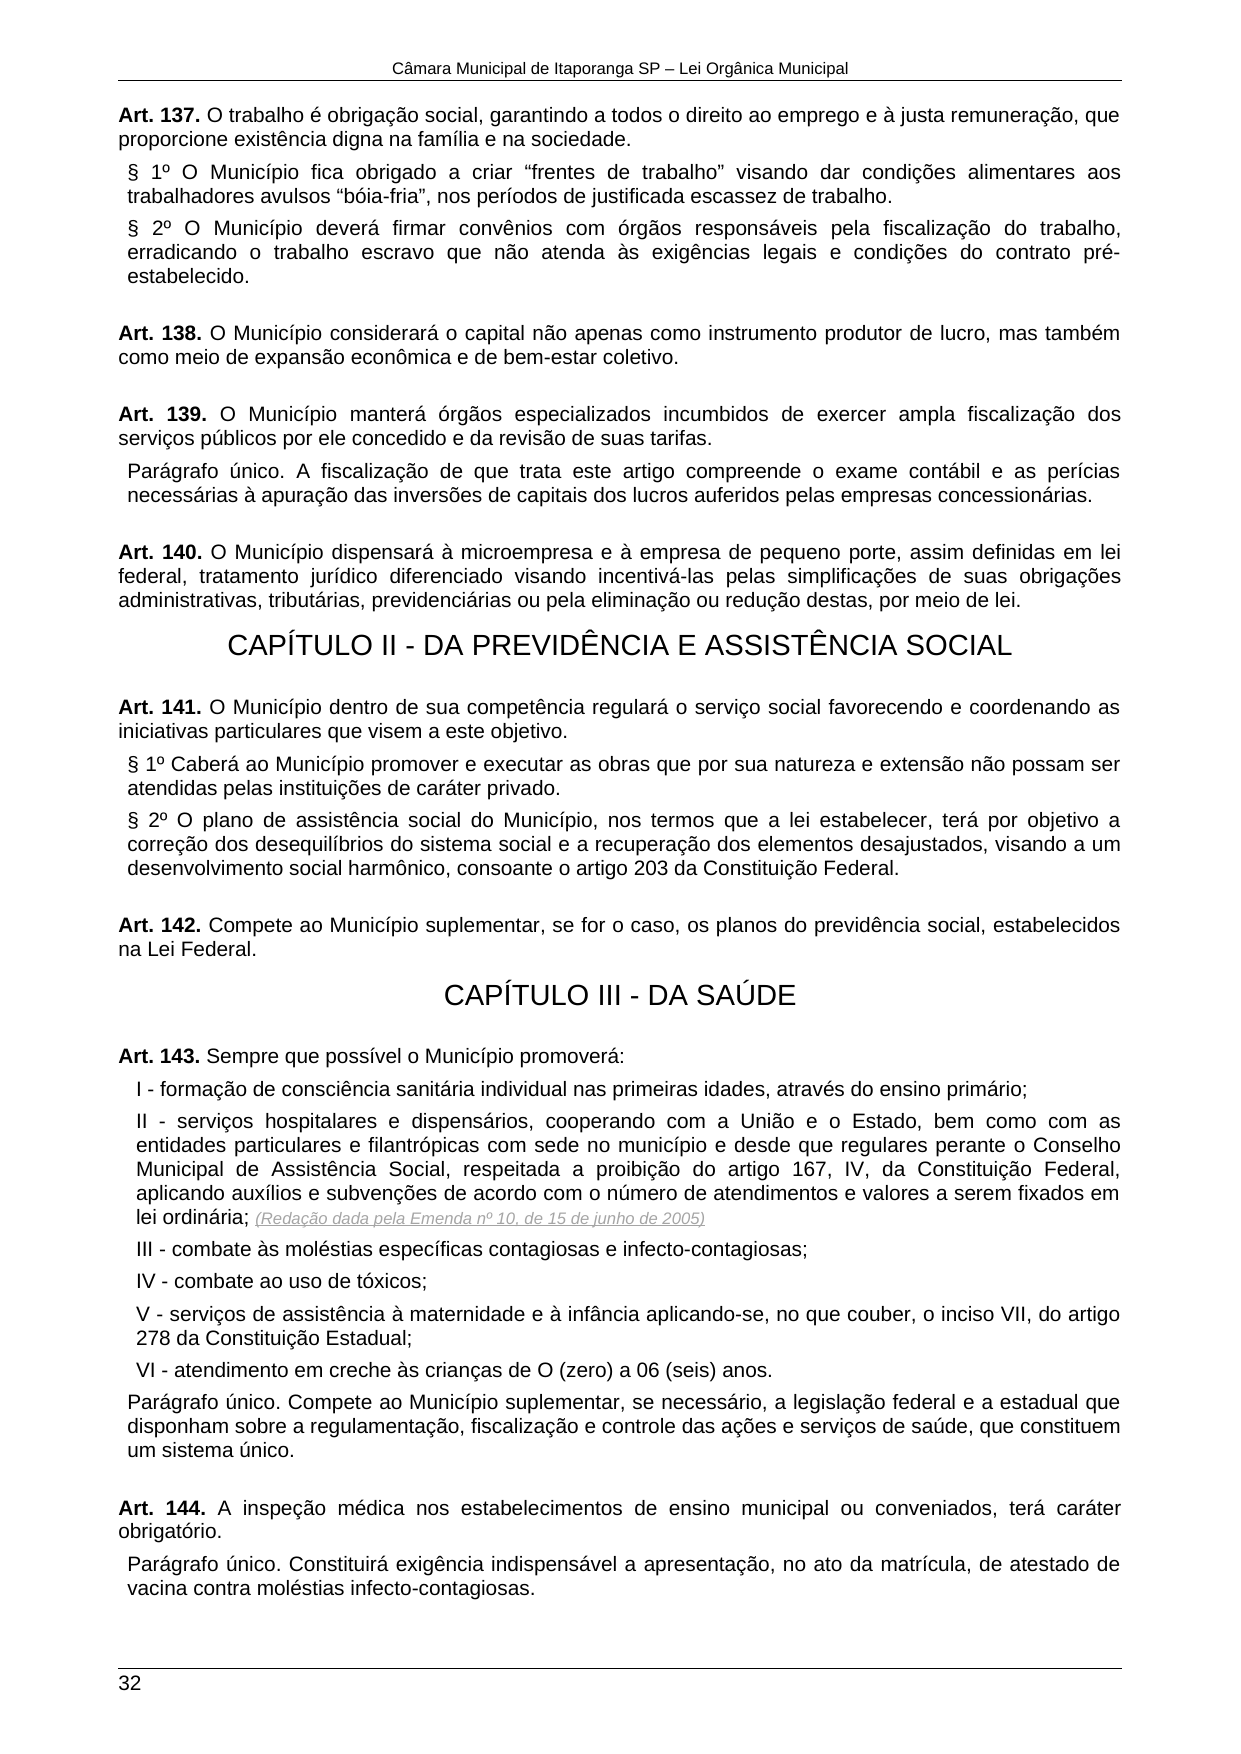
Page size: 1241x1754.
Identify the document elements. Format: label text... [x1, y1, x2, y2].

text Art. 139. O Município manterá órgãos especializados incumbidos de exercer ampla fiscalização dos serviços públicos por ele concedido e da revisão de suas tarifas. [118, 402, 1122, 450]
text Art. 144. A inspeção médica nos estabelecimentos de ensino municipal ou conveniados, terá caráter obrigatório. [118, 1495, 1122, 1543]
text VI - atendimento em creche às crianças de O (zero) a 06 (seis) anos. [136, 1358, 1122, 1382]
text Art. 143. Sempre que possível o Município promoverá: [118, 1044, 1122, 1068]
text I - formação de consciência sanitária individual nas primeiras idades, através do ensino primário; [136, 1077, 1122, 1101]
text Art. 142. Compete ao Município suplementar, se for o caso, os planos do previdência social, estabelecidos na Lei Federal. [118, 913, 1122, 961]
text II - serviços hospitalares e dispensários, cooperando com a União e o Estado, bem como com as entidades particulares e filantrópicas com sede no município e desde que regulares perante o Conselho Municipal de Assistência Social, respeitada a proibição do artigo 167, IV, da Constituição Federal, aplicando auxílios e subvenções de acordo com o número de atendimentos e valores a serem fixados em lei ordinária; (Redação dada pela Emenda nº 10, de 15 de junho de 2005) [136, 1109, 1122, 1229]
text IV - combate ao uso de tóxicos; [136, 1269, 1122, 1293]
text Art. 141. O Município dentro de sua competência regulará o serviço social favorecendo e coordenando as iniciativas particulares que visem a este objetivo. [118, 695, 1122, 743]
text § 2º O Município deverá firmar convênios com órgãos responsáveis pela fiscalização do trabalho, erradicando o trabalho escravo que não atenda às exigências legais e condições do contrato pré-estabelecido. [127, 216, 1122, 288]
text III - combate às moléstias específicas contagiosas e infecto-contagiosas; [136, 1237, 1122, 1261]
text Parágrafo único. Compete ao Município suplementar, se necessário, a legislação federal e a estadual que disponham sobre a regulamentação, fiscalização e controle das ações e serviços de saúde, que constituem um sistema único. [127, 1390, 1122, 1462]
text Art. 137. O trabalho é obrigação social, garantindo a todos o direito ao emprego e à justa remuneração, que proporcione existência digna na família e na sociedade. [118, 103, 1122, 151]
text Art. 138. O Município considerará o capital não apenas como instrumento produtor de lucro, mas também como meio de expansão econômica e de bem-estar coletivo. [118, 321, 1122, 369]
text V - serviços de assistência à maternidade e à infância aplicando-se, no que couber, o inciso VII, do artigo 278 da Constituição Estadual; [136, 1302, 1122, 1349]
text § 1º O Município fica obrigado a criar “frentes de trabalho” visando dar condições alimentares aos trabalhadores avulsos “bóia-fria”, nos períodos de justificada escassez de trabalho. [127, 159, 1122, 207]
text Parágrafo único. Constituirá exigência indispensável a apresentação, no ato da matrícula, de atestado de vacina contra moléstias infecto-contagiosas. [127, 1552, 1122, 1599]
text § 1º Caberá ao Município promover e executar as obras que por sua natureza e extensão não possam ser atendidas pelas instituições de caráter privado. [127, 751, 1122, 799]
text § 2º O plano de assistência social do Município, nos termos que a lei estabelecer, terá por objetivo a correção dos desequilíbrios do sistema social e a recuperação dos elementos desajustados, visando a um desenvolvimento social harmônico, consoante o artigo 203 da Constituição Federal. [127, 808, 1122, 879]
text CAPÍTULO II - DA PREVIDÊNCIA E ASSISTÊNCIA SOCIAL [118, 628, 1122, 662]
text Parágrafo único. A fiscalização de que trata este artigo compreende o exame contábil e as perícias necessárias à apuração das inversões de capitais dos lucros auferidos pelas empresas concessionárias. [127, 458, 1122, 506]
text CAPÍTULO III - DA SAÚDE [118, 977, 1122, 1011]
text Art. 140. O Município dispensará à microempresa e à empresa de pequeno porte, assim definidas em lei federal, tratamento jurídico diferenciado visando incentivá-las pelas simplificações de suas obrigações administrativas, tributárias, previdenciárias ou pela eliminação ou redução destas, por meio de lei. [118, 540, 1122, 612]
